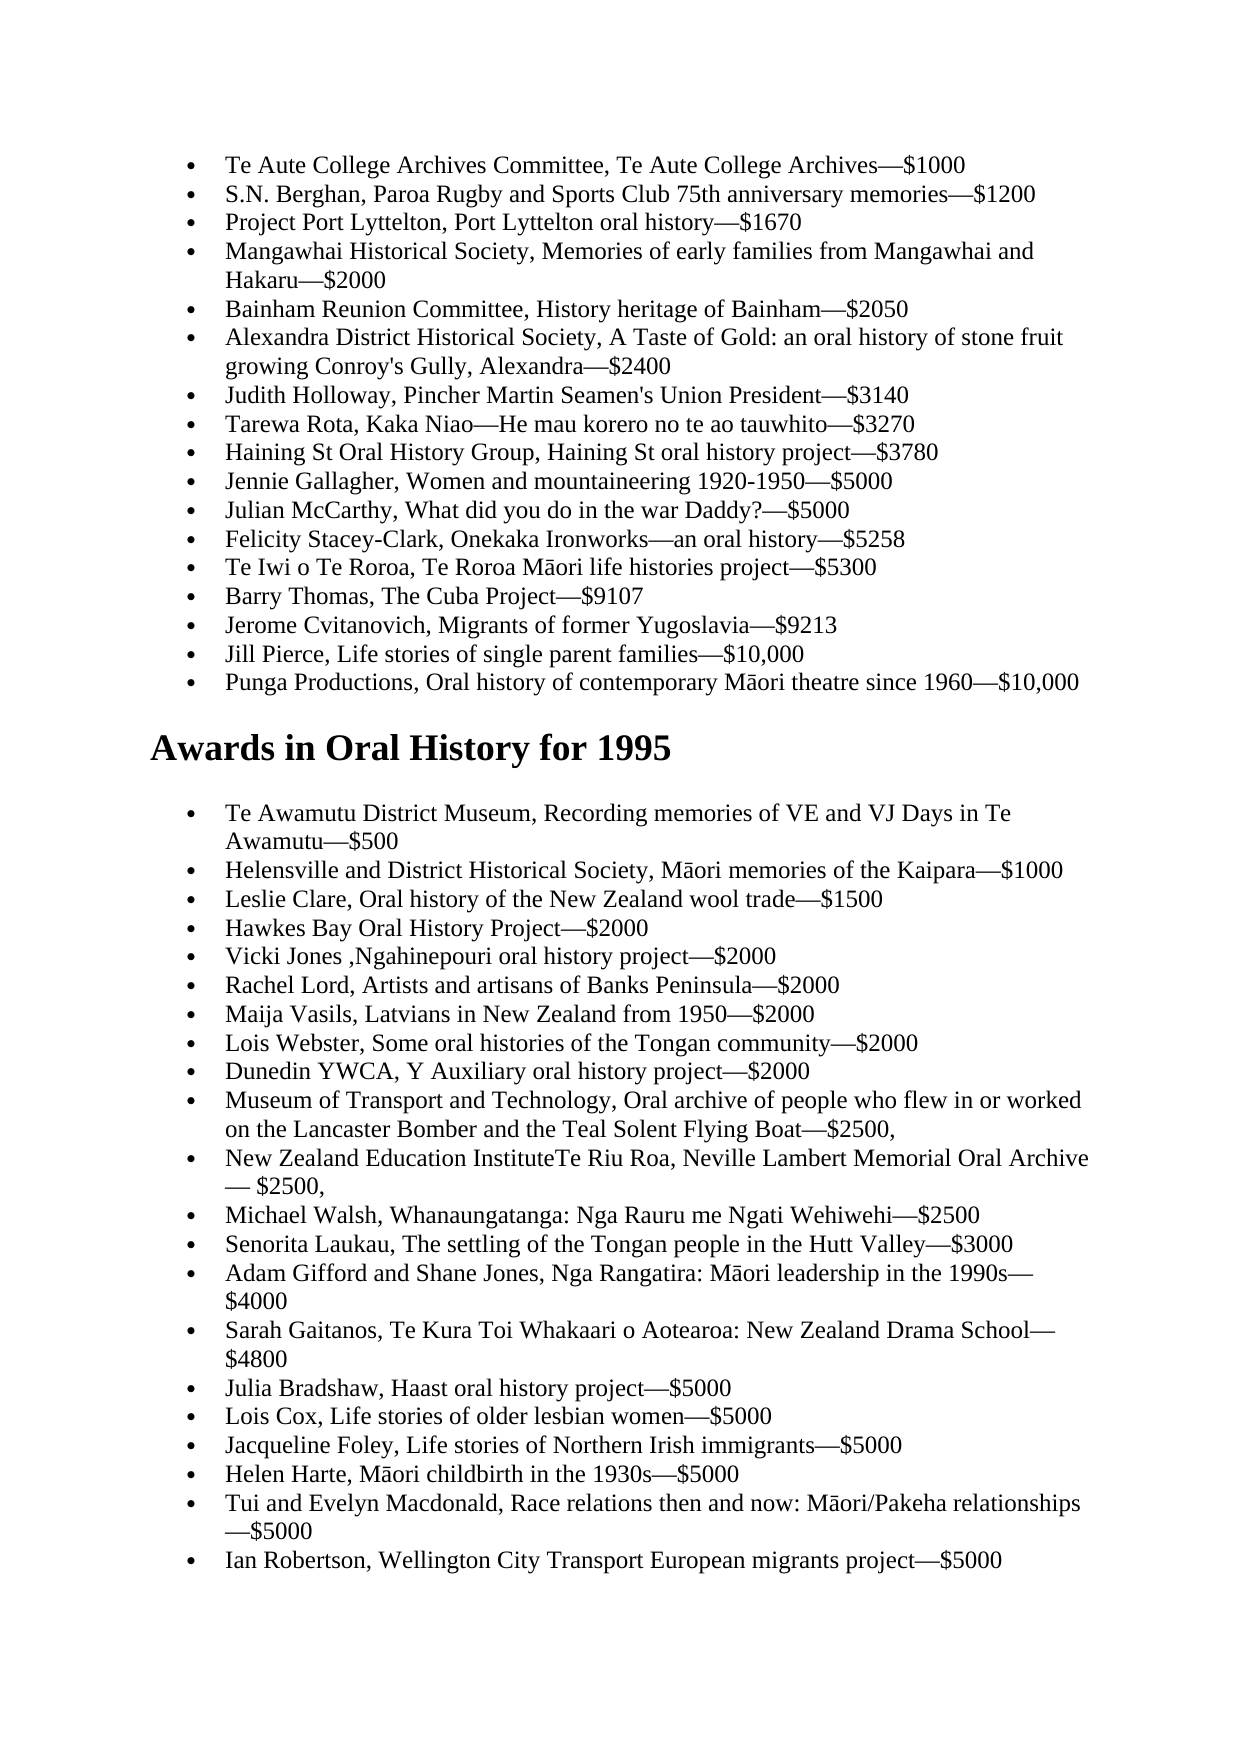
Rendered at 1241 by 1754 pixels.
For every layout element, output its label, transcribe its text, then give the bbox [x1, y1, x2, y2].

list Vicki Jones ,Ngahinepouri oral history project—$2000 [187, 941, 1090, 970]
list Alexandra District Historical Society, A Taste of Gold: an oral history of stone fruit growing Conroy's Gully, Alexandra—$2400 [187, 322, 1090, 380]
list Dunedin YWCA, Y Auxiliary oral history project—$2000 [187, 1056, 1090, 1085]
list Adam Gifford and Shane Jones, Nga Rangatira: Māori leadership in the 1990s—$4000 [187, 1258, 1090, 1315]
list Barry Thomas, The Cuba Project—$9107 [187, 581, 1090, 610]
list Lois Cox, Life stories of older lesbian women—$5000 [187, 1401, 1090, 1430]
list Felicity Stacey-Clark, Onekaka Ironworks—an oral history—$5258 [187, 524, 1090, 552]
list Hawkes Bay Oral History Project—$2000 [187, 913, 1090, 941]
list New Zealand Education InstituteTe Riu Roa, Neville Lambert Memorial Oral Archive — $2500, [187, 1143, 1090, 1200]
list Senorita Laukau, The settling of the Tongan people in the Hutt Valley—$3000 [187, 1229, 1090, 1258]
list Lois Webster, Some oral histories of the Tongan community—$2000 [187, 1028, 1090, 1056]
list Jennie Gallagher, Women and mountaineering 1920-1950—$5000 [187, 466, 1090, 495]
list Project Port Lyttelton, Port Lyttelton oral history—$1670 [187, 207, 1090, 236]
list Te Iwi o Te Roroa, Te Roroa Māori life histories project—$5300 [187, 552, 1090, 581]
list Julian McCarthy, What did you do in the war Daddy?—$5000 [187, 495, 1090, 524]
list Jill Pierce, Life stories of single parent families—$10,000 [187, 639, 1090, 667]
list S.N. Berghan, Paroa Rugby and Sports Club 75th anniversary memories—$1200 [187, 179, 1090, 207]
list Sarah Gaitanos, Te Kura Toi Whakaari o Aotearoa: New Zealand Drama School—$4800 [187, 1315, 1090, 1373]
list Michael Walsh, Whanaungatanga: Nga Rauru me Ngati Wehiwehi—$2500 [187, 1200, 1090, 1229]
list Rachel Lord, Artists and artisans of Banks Peninsula—$2000 [187, 970, 1090, 999]
list Maija Vasils, Latvians in New Zealand from 1950—$2000 [187, 999, 1090, 1028]
list Te Aute College Archives Committee, Te Aute College Archives—$1000 [187, 150, 1090, 179]
list Museum of Transport and Technology, Oral archive of people who flew in or worked on the Lancaster Bomber and the Teal Solent Flying Boat—$2500, [187, 1085, 1090, 1143]
list Bainham Reunion Committee, History heritage of Bainham—$2050 [187, 294, 1090, 322]
list Tarewa Rota, Kaka Niao—He mau korero no te ao tauwhito—$3270 [187, 409, 1090, 437]
list Helen Harte, Māori childbirth in the 1930s—$5000 [187, 1459, 1090, 1488]
list Judith Holloway, Pincher Martin Seamen's Union President—$3140 [187, 380, 1090, 409]
list Helensville and District Historical Society, Māori memories of the Kaipara—$1000 [187, 855, 1090, 884]
list Julia Bradshaw, Haast oral history project—$5000 [187, 1373, 1090, 1401]
list Mangawhai Historical Society, Memories of early families from Mangawhai and Hakaru—$2000 [187, 236, 1090, 294]
list Punga Productions, Oral history of contemporary Māori theatre since 1960—$10,000 [187, 667, 1090, 696]
text Awards in Oral History for 1995 [150, 725, 1090, 768]
list Leslie Clare, Oral history of the New Zealand wool trade—$1500 [187, 884, 1090, 913]
list Haining St Oral History Group, Haining St oral history project—$3780 [187, 437, 1090, 466]
list Ian Robertson, Wellington City Transport European migrants project—$5000 [187, 1545, 1090, 1574]
list Te Awamutu District Museum, Recording memories of VE and VJ Days in Te Awamutu—$500 [187, 798, 1090, 855]
list Tui and Evelyn Macdonald, Race relations then and now: Māori/Pakeha relationships—$5000 [187, 1488, 1090, 1545]
list Jerome Cvitanovich, Migrants of former Yugoslavia—$9213 [187, 610, 1090, 639]
list Jacqueline Foley, Life stories of Northern Irish immigrants—$5000 [187, 1430, 1090, 1459]
